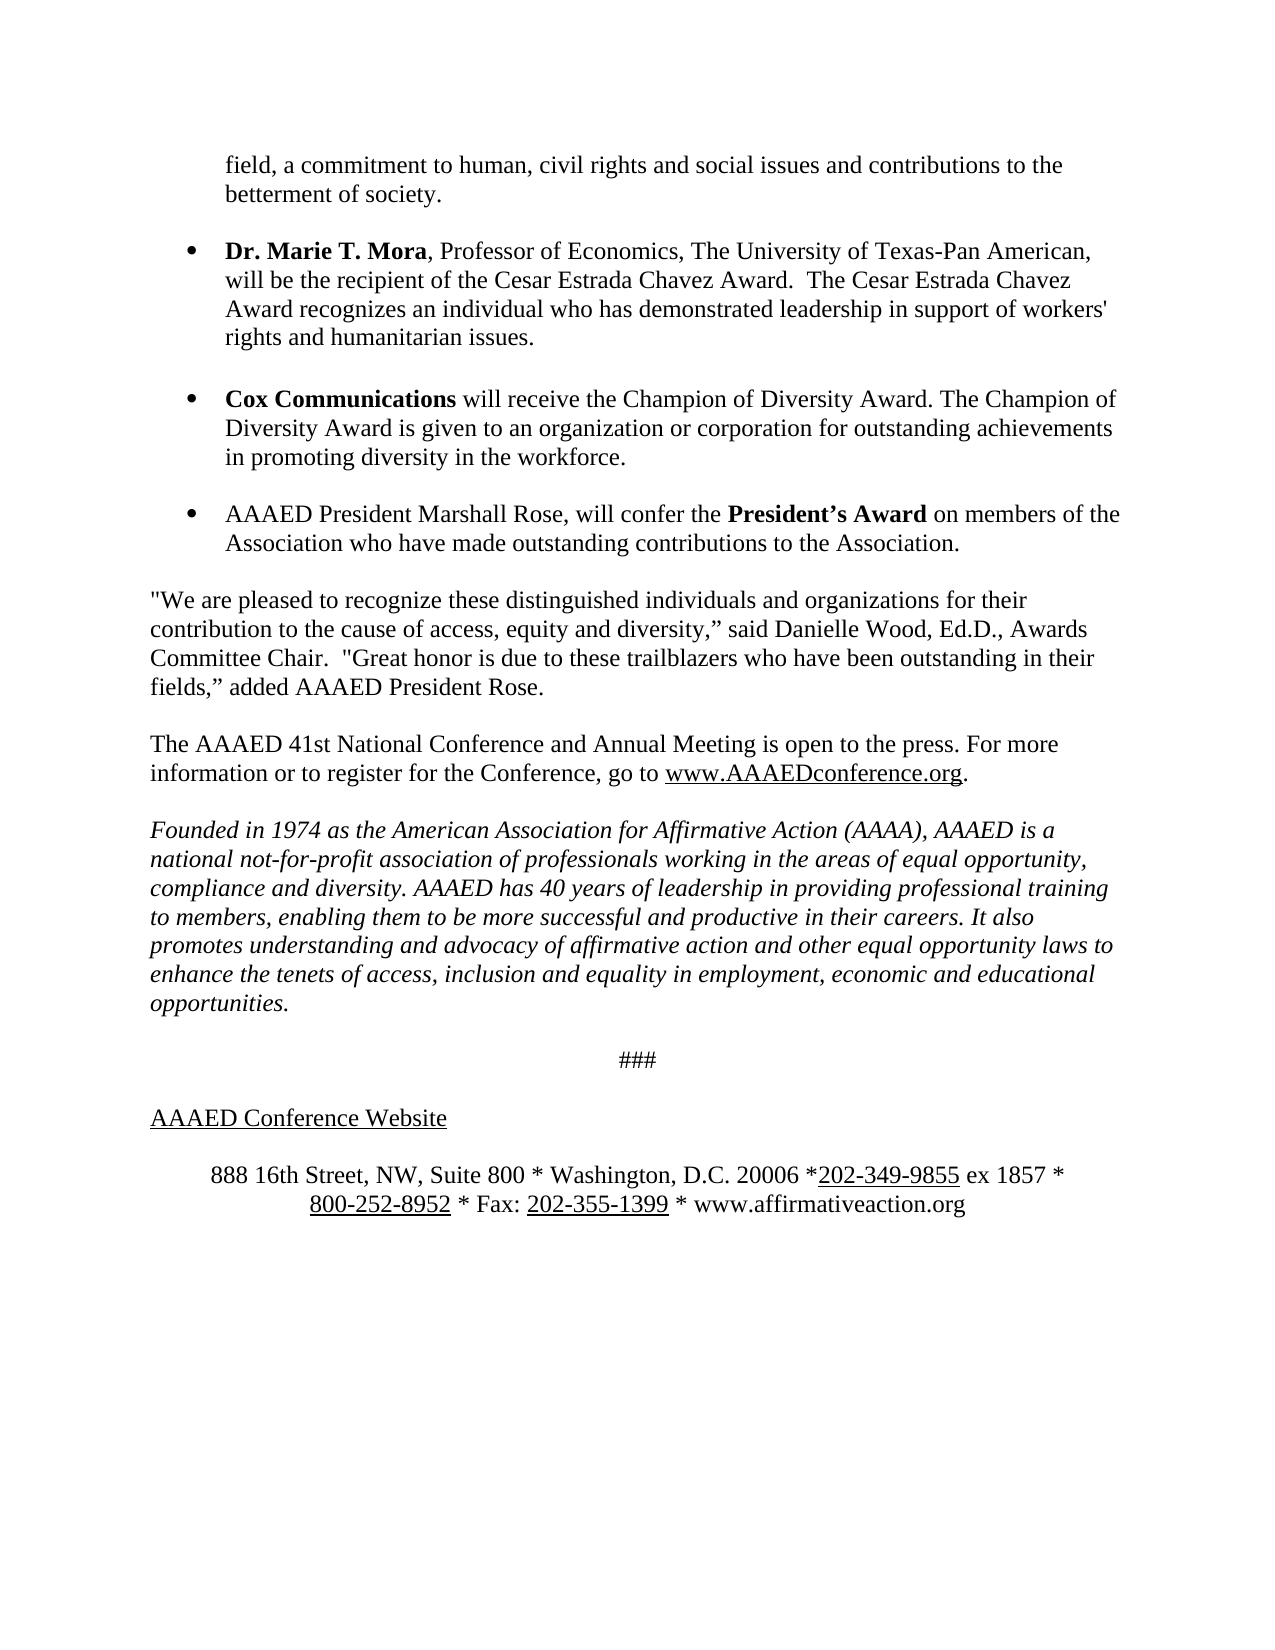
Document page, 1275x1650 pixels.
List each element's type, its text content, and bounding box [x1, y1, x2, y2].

text Founded in 1974 as the American Association for Affirmative Action (AAAA), AAAED is a national not-for-profit association of professionals working in the areas of equal opportunity, compliance and diversity. AAAED has 40 years of leadership in providing professional training to members, enabling them to be more successful and productive in their careers. It also promotes understanding and advocacy of affirmative action and other equal opportunity laws to enhance the tenets of access, inclusion and equality in employment, economic and educational opportunities. [150, 816, 1125, 1017]
text 888 16th Street, NW, Suite 800 * Washington, D.C. 20006 *202-349-9855 ex 1857 * [150, 1161, 1125, 1189]
list Dr. Marie T. Mora, Professor of Economics, The University of Texas-Pan American, will be the recipient of the Cesar Estrada Chavez Award. The Cesar Estrada Chavez Award recognizes an individual who has demonstrated leadership in support of workers' rights and humanitarian issues. [187, 236, 1125, 351]
text The AAAED 41st National Conference and Annual Meeting is open to the press. For more information or to register for the Conference, go to www.AAAEDconference.org. [150, 729, 1125, 787]
text 800-252-8952 * Fax: 202-355-1399 * www.affirmativeaction.org [150, 1189, 1125, 1218]
text "We are pleased to recognize these distinguished individuals and organizations for their contribution to the cause of access, equity and diversity,” said Danielle Wood, Ed.D., Awards Committee Chair. "Great honor is due to these trailblazers who have been outstanding in their fields,” added AAAED President Rose. [150, 586, 1125, 701]
list AAAED President Marshall Rose, will confer the President’s Award on members of the Association who have made outstanding contributions to the Association. [187, 499, 1125, 557]
text ### [150, 1046, 1125, 1074]
text AAAED Conference Website [150, 1103, 1125, 1132]
list Cox Communications will receive the Champion of Diversity Award. The Champion of Diversity Award is given to an organization or corporation for outstanding achievements in promoting diversity in the workforce. [187, 384, 1125, 471]
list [187, 150, 1125, 207]
